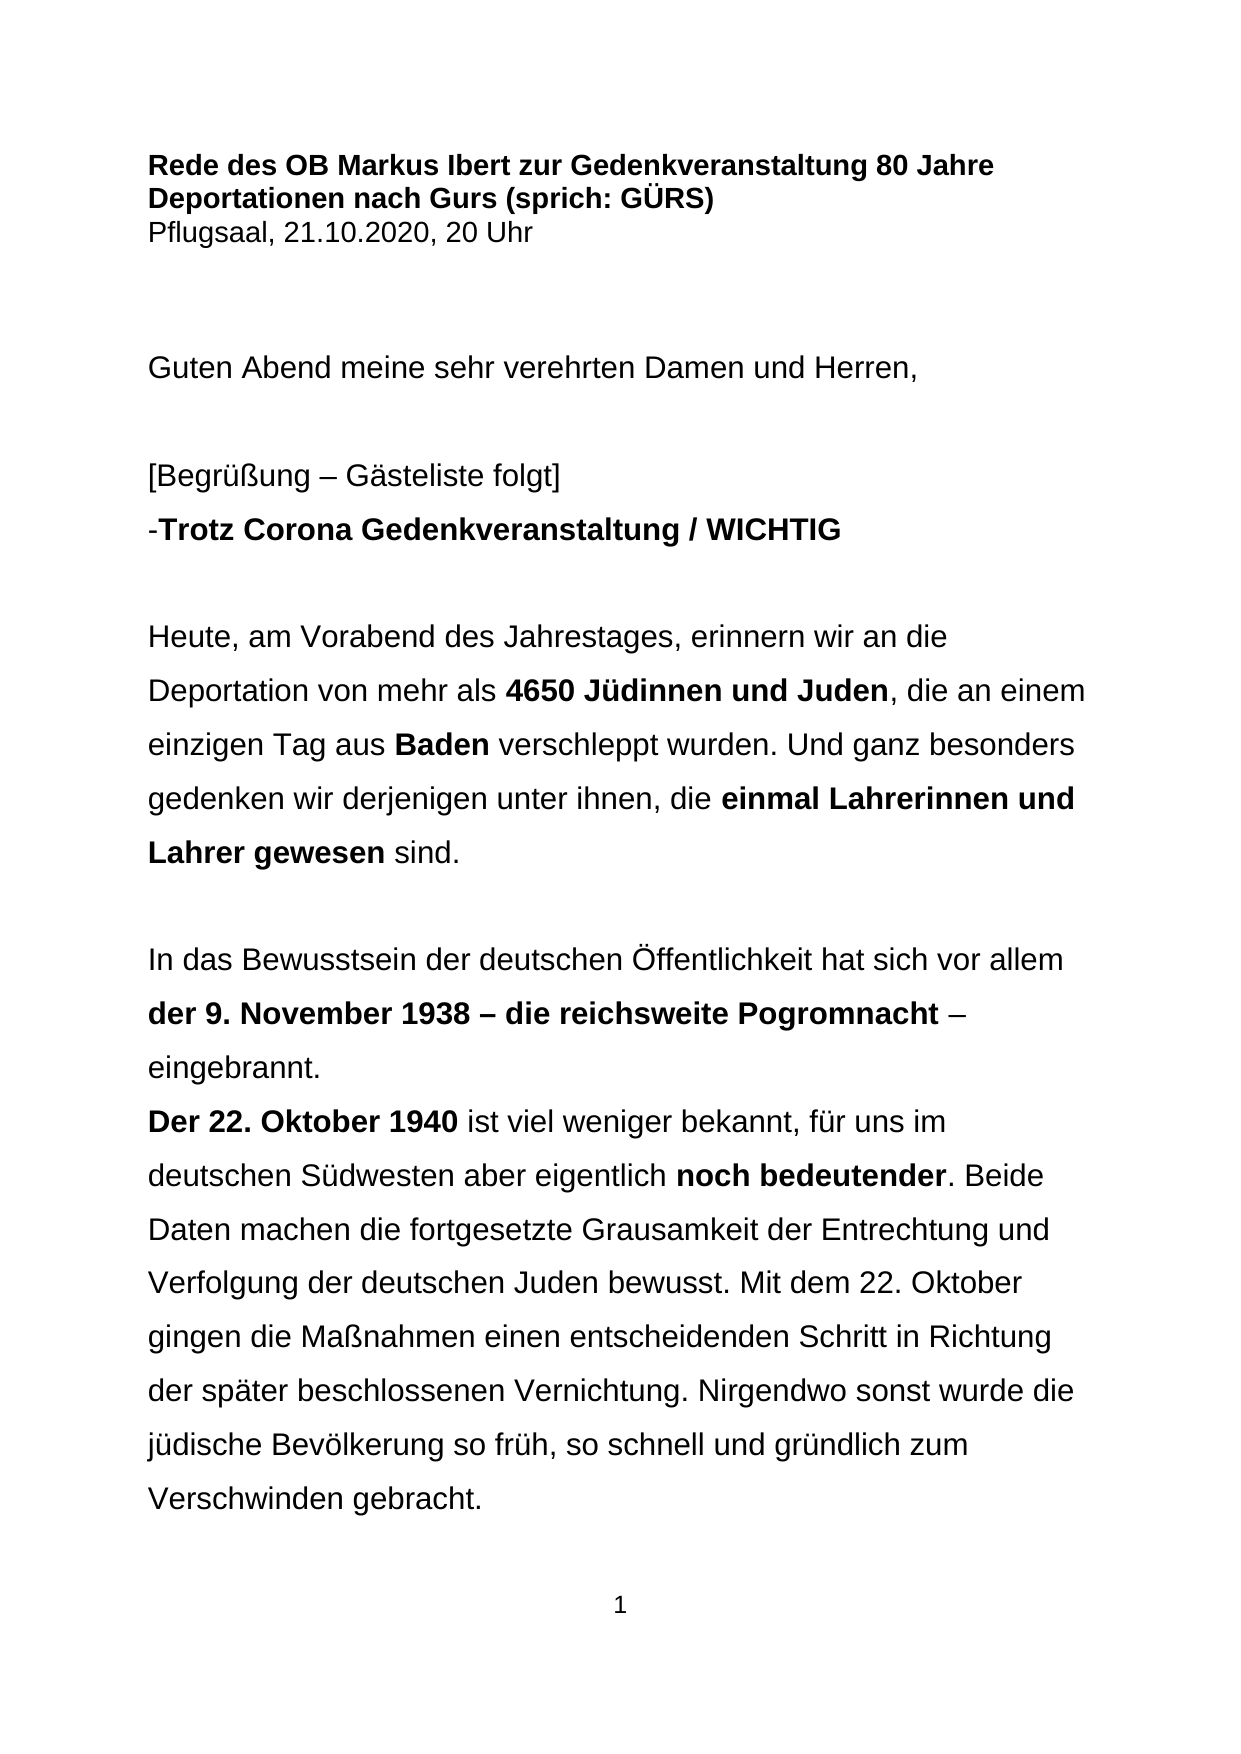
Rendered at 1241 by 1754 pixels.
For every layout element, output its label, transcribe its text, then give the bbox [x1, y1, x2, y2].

text Guten Abend meine sehr verehrten Damen und Herren, [148, 349, 1092, 385]
text Rede des OB Markus Ibert zur Gedenkveranstaltung 80 Jahre Deportationen nach Gurs (sprich: GÜRS) [148, 148, 1092, 215]
text Pflugsaal, 21.10.2020, 20 Uhr [148, 215, 1092, 248]
text In das Bewusstsein der deutschen Öffentlichkeit hat sich vor allem der 9. November 1938 – die reichsweite Pogromnacht – eingebrannt. [148, 941, 1092, 1085]
text Der 22. Oktober 1940 ist viel weniger bekannt, für uns im deutschen Südwesten aber eigentlich noch bedeutender. Beide Daten machen die fortgesetzte Grausamkeit der Entrechtung und Verfolgung der deutschen Juden bewusst. Mit dem 22. Oktober gingen die Maßnahmen einen entscheidenden Schritt in Richtung der später beschlossenen Vernichtung. Nirgendwo sonst wurde die jüdische Bevölkerung so früh, so schnell und gründlich zum Verschwinden gebracht. [148, 1103, 1092, 1516]
text [Begrüßung – Gästeliste folgt] [148, 457, 1092, 493]
text Heute, am Vorabend des Jahrestages, erinnern wir an die Deportation von mehr als 4650 Jüdinnen und Juden, die an einem einzigen Tag aus Baden verschleppt wurden. Und ganz besonders gedenken wir derjenigen unter ihnen, die einmal Lahrerinnen und Lahrer gewesen sind. [148, 618, 1092, 869]
text -Trotz Corona Gedenkveranstaltung / WICHTIG [148, 511, 1092, 546]
